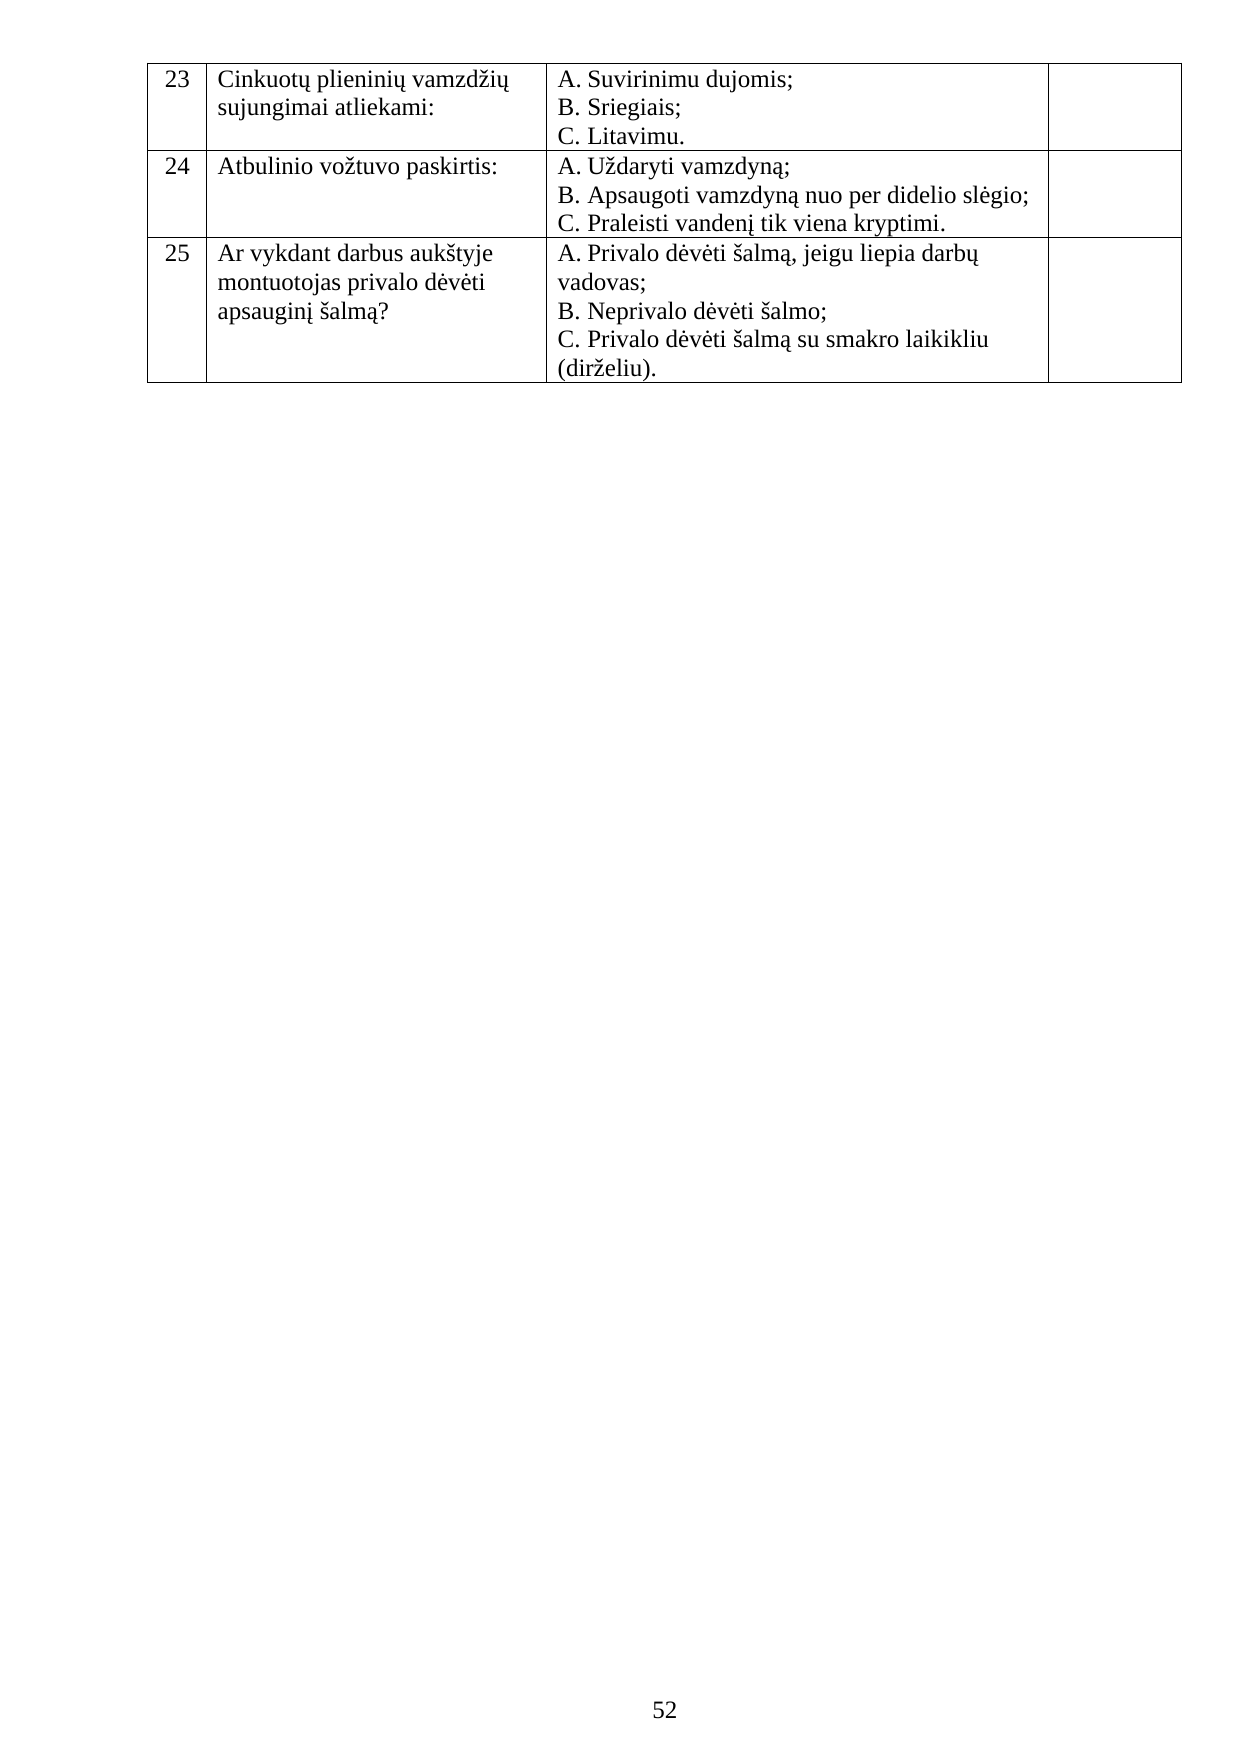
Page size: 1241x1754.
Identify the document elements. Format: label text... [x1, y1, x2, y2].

table_cell [1049, 64, 1181, 150]
table_cell Suvirinimu dujomis; Sriegiais; Litavimu. [547, 64, 1048, 150]
table_cell Cinkuotų plieninių vamzdžių sujungimai atliekami: [207, 64, 546, 150]
table_cell [1049, 151, 1181, 237]
table_cell 25 [148, 238, 206, 382]
table_cell Atbulinio vožtuvo paskirtis: [207, 151, 546, 237]
table_cell Privalo dėvėti šalmą, jeigu liepia darbų vadovas; Neprivalo dėvėti šalmo; Privalo dėvėti šalmą su smakro laikikliu (dirželiu). [547, 238, 1048, 382]
table_cell Uždaryti vamzdyną; Apsaugoti vamzdyną nuo per didelio slėgio; Praleisti vandenį tik viena kryptimi. [547, 151, 1048, 237]
table_cell 23 [148, 64, 206, 150]
table_cell Ar vykdant darbus aukštyje montuotojas privalo dėvėti apsauginį šalmą? [207, 238, 546, 382]
table_cell 24 [148, 151, 206, 237]
table_cell [1049, 238, 1181, 382]
